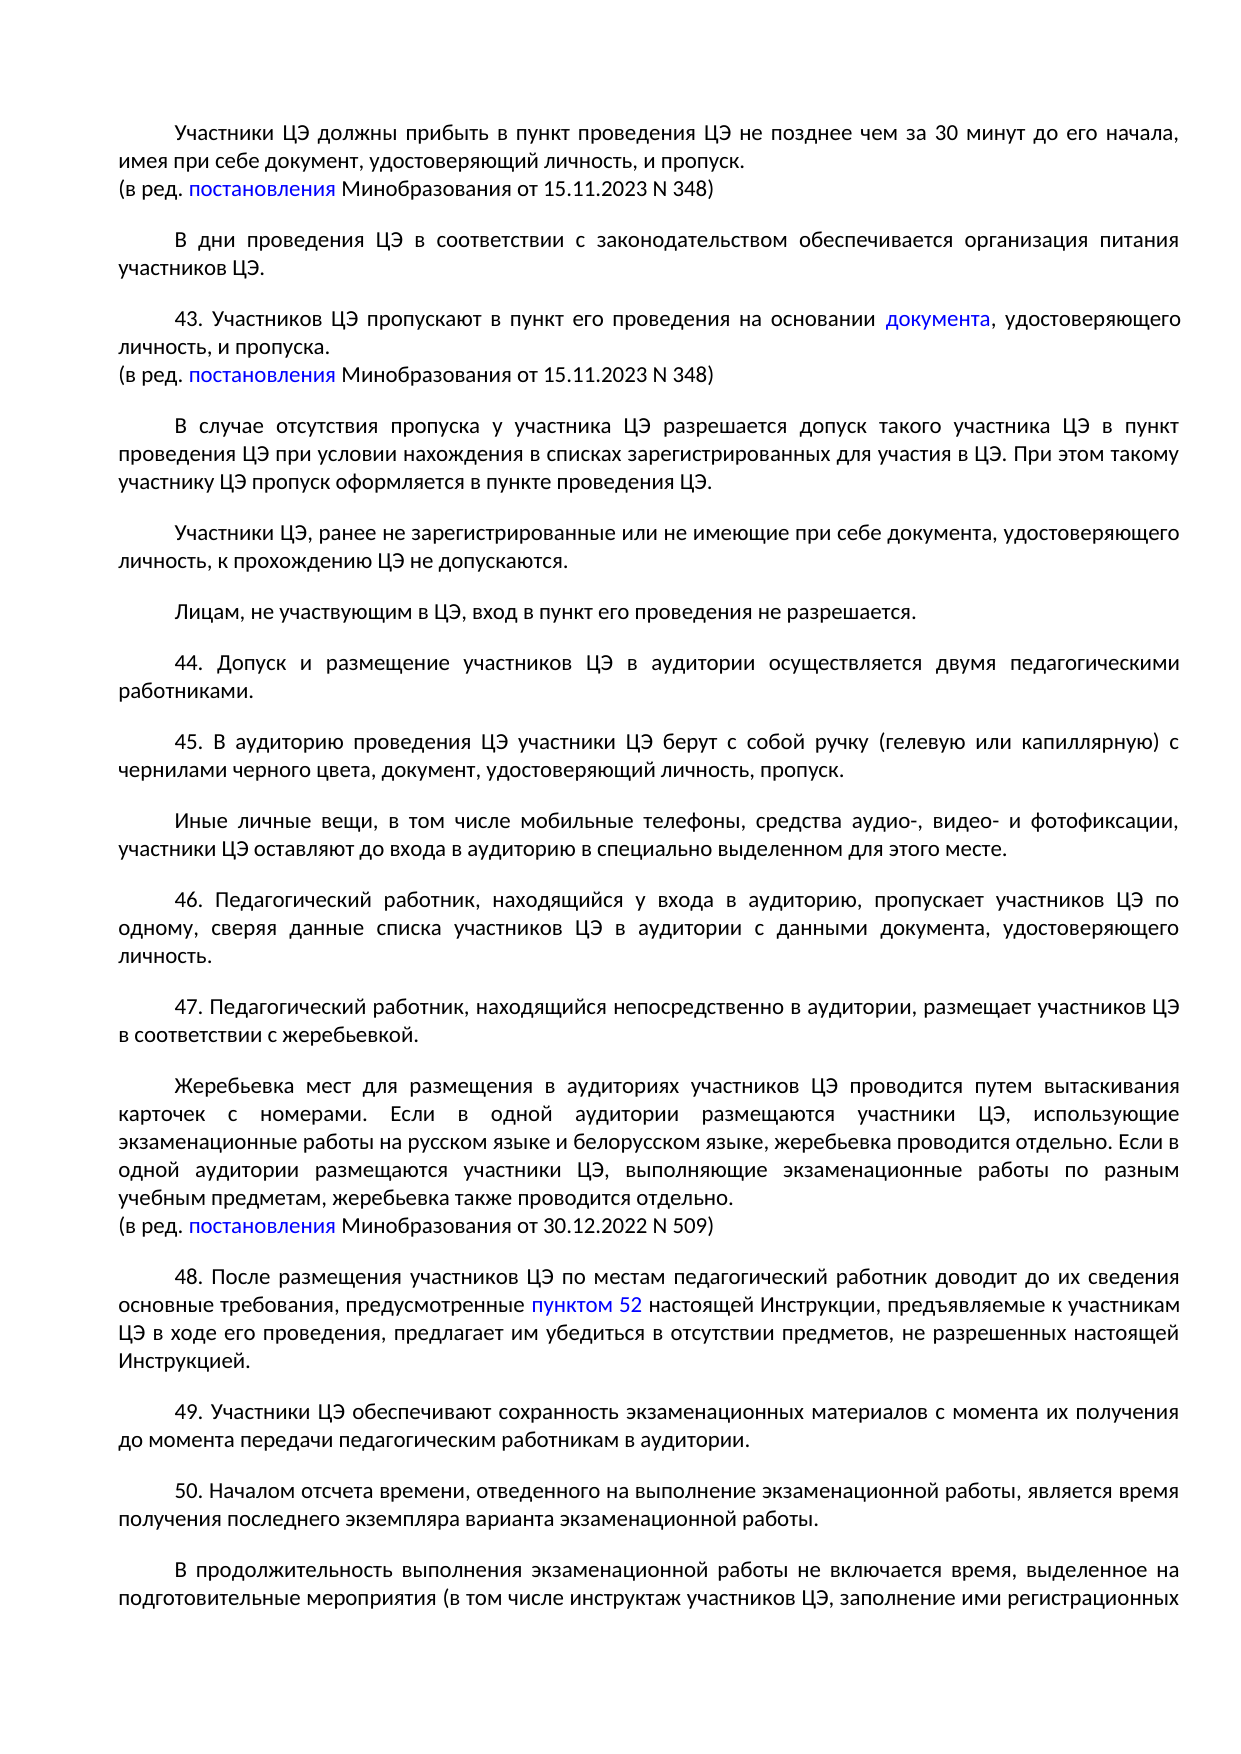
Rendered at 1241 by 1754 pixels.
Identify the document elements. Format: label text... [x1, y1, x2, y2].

text (в ред. постановления Минобразования от 15.11.2023 N 348) [118, 174, 1181, 202]
text 43. Участников ЦЭ пропускают в пункт его проведения на основании документа, удостоверяющего личность, и пропуска. [118, 304, 1181, 360]
text 46. Педагогический работник, находящийся у входа в аудиторию, пропускает участников ЦЭ по одному, сверяя данные списка участников ЦЭ в аудитории с данными документа, удостоверяющего личность. [118, 885, 1181, 969]
text 50. Началом отсчета времени, отведенного на выполнение экзаменационной работы, является время получения последнего экземпляра варианта экзаменационной работы. [118, 1476, 1181, 1532]
text В дни проведения ЦЭ в соответствии с законодательством обеспечивается организация питания участников ЦЭ. [118, 225, 1181, 281]
text Иные личные вещи, в том числе мобильные телефоны, средства аудио-, видео- и фотофиксации, участники ЦЭ оставляют до входа в аудиторию в специально выделенном для этого месте. [118, 806, 1181, 862]
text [118, 1555, 1181, 1611]
text 47. Педагогический работник, находящийся непосредственно в аудитории, размещает участников ЦЭ в соответствии с жеребьевкой. [118, 992, 1181, 1048]
text Участники ЦЭ, ранее не зарегистрированные или не имеющие при себе документа, удостоверяющего личность, к прохождению ЦЭ не допускаются. [118, 518, 1181, 574]
text (в ред. постановления Минобразования от 30.12.2022 N 509) [118, 1211, 1181, 1239]
text 44. Допуск и размещение участников ЦЭ в аудитории осуществляется двумя педагогическими работниками. [118, 648, 1181, 704]
text 49. Участники ЦЭ обеспечивают сохранность экзаменационных материалов с момента их получения до момента передачи педагогическим работникам в аудитории. [118, 1397, 1181, 1453]
text 45. В аудиторию проведения ЦЭ участники ЦЭ берут с собой ручку (гелевую или капиллярную) с чернилами черного цвета, документ, удостоверяющий личность, пропуск. [118, 727, 1181, 783]
text Жеребьевка мест для размещения в аудиториях участников ЦЭ проводится путем вытаскивания карточек с номерами. Если в одной аудитории размещаются участники ЦЭ, использующие экзаменационные работы на русском языке и белорусском языке, жеребьевка проводится отдельно. Если в одной аудитории размещаются участники ЦЭ, выполняющие экзаменационные работы по разным учебным предметам, жеребьевка также проводится отдельно. [118, 1071, 1181, 1211]
text Участники ЦЭ должны прибыть в пункт проведения ЦЭ не позднее чем за 30 минут до его начала, имея при себе документ, удостоверяющий личность, и пропуск. [118, 118, 1181, 174]
text (в ред. постановления Минобразования от 15.11.2023 N 348) [118, 360, 1181, 388]
text 48. После размещения участников ЦЭ по местам педагогический работник доводит до их сведения основные требования, предусмотренные пунктом 52 настоящей Инструкции, предъявляемые к участникам ЦЭ в ходе его проведения, предлагает им убедиться в отсутствии предметов, не разрешенных настоящей Инструкцией. [118, 1262, 1181, 1374]
text Лицам, не участвующим в ЦЭ, вход в пункт его проведения не разрешается. [118, 597, 1181, 625]
text В случае отсутствия пропуска у участника ЦЭ разрешается допуск такого участника ЦЭ в пункт проведения ЦЭ при условии нахождения в списках зарегистрированных для участия в ЦЭ. При этом такому участнику ЦЭ пропуск оформляется в пункте проведения ЦЭ. [118, 411, 1181, 495]
